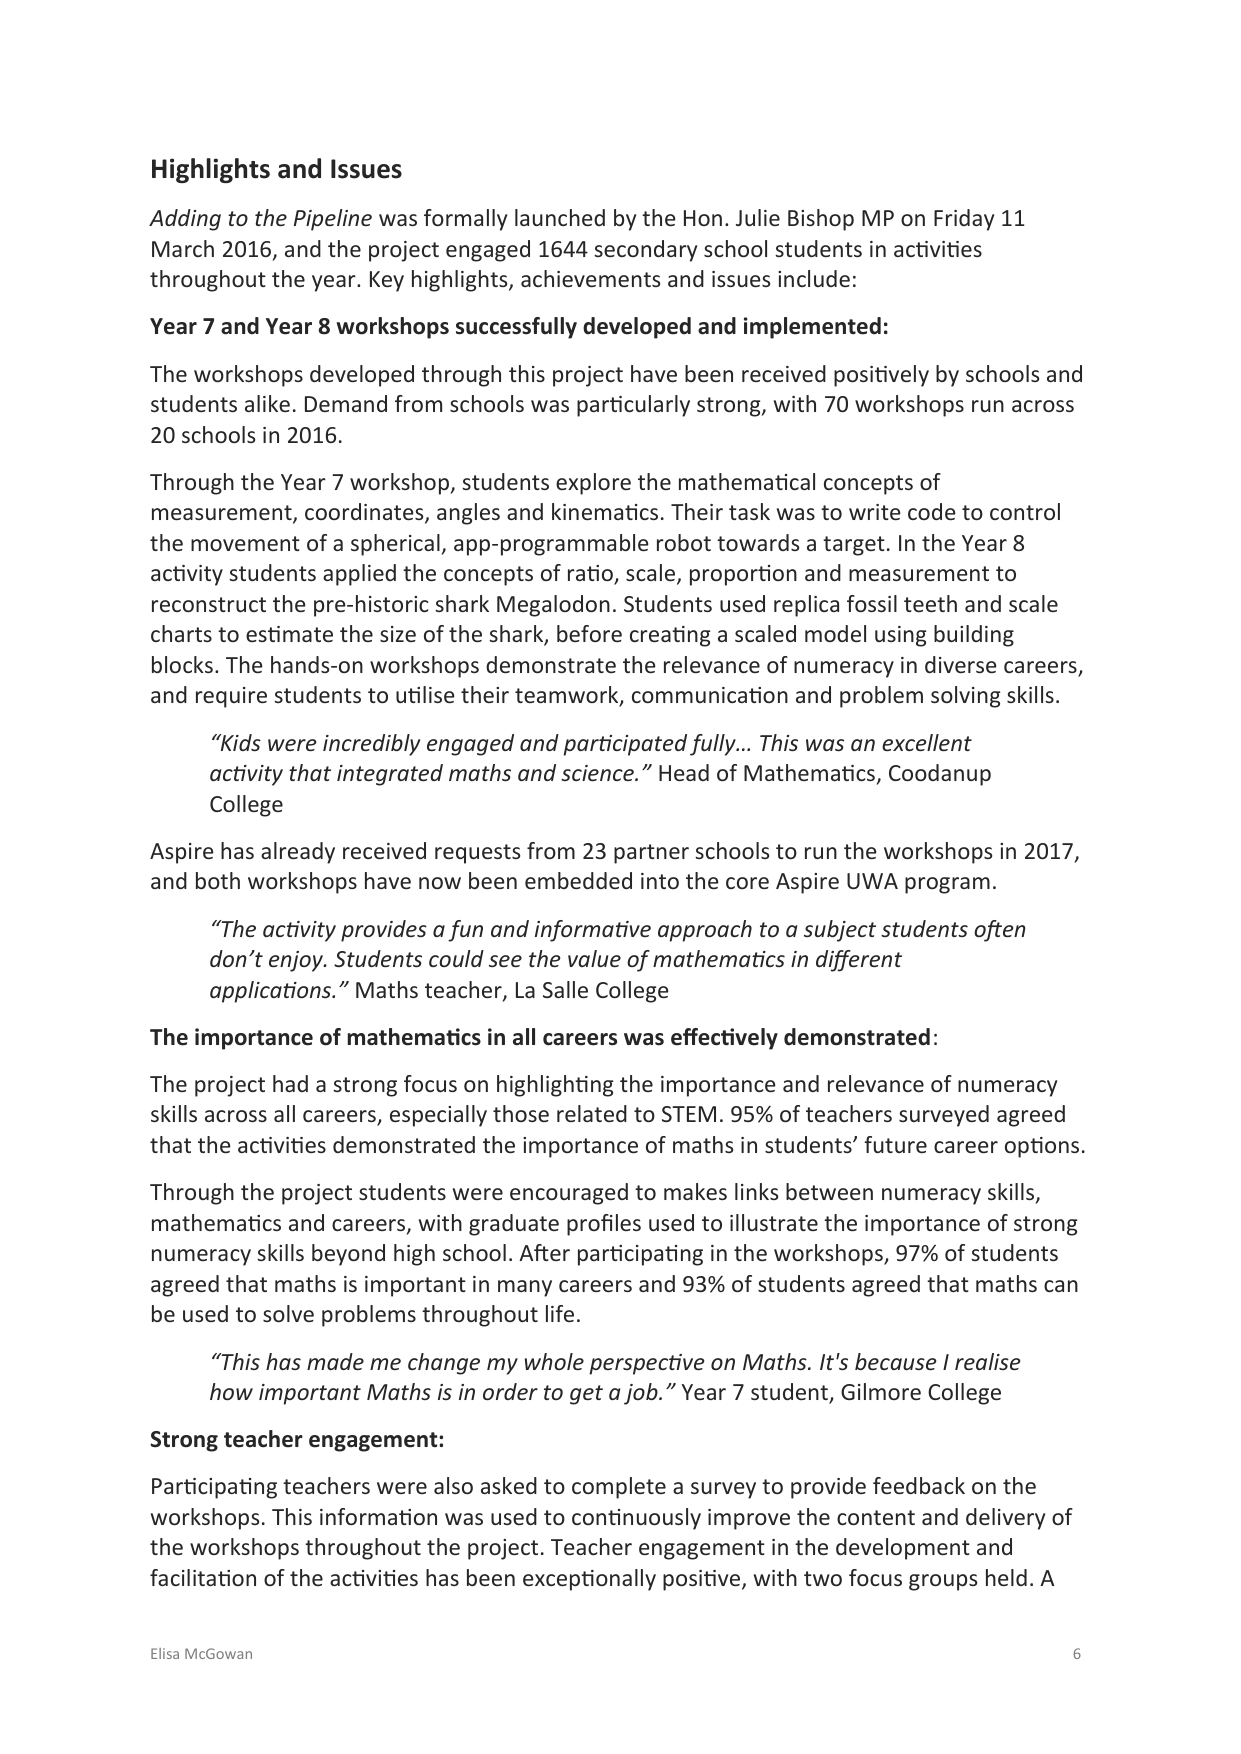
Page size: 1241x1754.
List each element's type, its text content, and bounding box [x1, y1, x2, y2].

text The project had a strong focus on highlighting the importance and relevance of numeracy skills across all careers, especially those related to STEM. 95% of teachers surveyed agreed that the activities demonstrated the importance of maths in students’ future career options. [150, 1068, 1090, 1160]
text “Kids were incredibly engaged and participated fully… This was an excellent activity that integrated maths and science.” Head of Mathematics, Coodanup College [209, 727, 1031, 818]
text The importance of mathematics in all careers was effectively demonstrated: [150, 1021, 1090, 1051]
text Through the Year 7 workshop, students explore the mathematical concepts of measurement, coordinates, angles and kinematics. Their task was to write code to control the movement of a spherical, app-programmable robot towards a target. In the Year 8 activity students applied the concepts of ratio, scale, proportion and measurement to reconstruct the pre-historic shark Megalodon. Students used replica fossil teeth and scale charts to estimate the size of the shark, before creating a scaled model using building blocks. The hands-on workshops demonstrate the relevance of numeracy in diverse careers, and require students to utilise their teamwork, communication and problem solving skills. [150, 466, 1090, 710]
text “The activity provides a fun and informative approach to a subject students often don’t enjoy. Students could see the value of mathematics in different applications.” Maths teacher, La Salle College [209, 913, 1031, 1004]
text Aspire has already received requests from 23 partner schools to run the workshops in 2017, and both workshops have now been embedded into the core Aspire UWA program. [150, 835, 1090, 896]
text “This has made me change my whole perspective on Maths. It's because I realise how important Maths is in order to get a job.” Year 7 student, Gilmore College [209, 1346, 1031, 1407]
text Through the project students were encouraged to makes links between numeracy skills, mathematics and careers, with graduate profiles used to illustrate the importance of strong numeracy skills beyond high school. After participating in the workshops, 97% of students agreed that maths is important in many careers and 93% of students agreed that maths can be used to solve problems throughout life. [150, 1176, 1090, 1329]
text The workshops developed through this project have been received positively by schools and students alike. Demand from schools was particularly strong, with 70 workshops run across 20 schools in 2016. [150, 358, 1090, 449]
text Strong teacher engagement: [150, 1423, 1090, 1454]
subtitle Highlights and Issues [150, 150, 1090, 186]
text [150, 1471, 1090, 1593]
text Adding to the Pipeline was formally launched by the Hon. Julie Bishop MP on Friday 11 March 2016, and the project engaged 1644 secondary school students in activities throughout the year. Key highlights, achievements and issues include: [150, 202, 1090, 294]
text Year 7 and Year 8 workshops successfully developed and implemented: [150, 311, 1090, 341]
